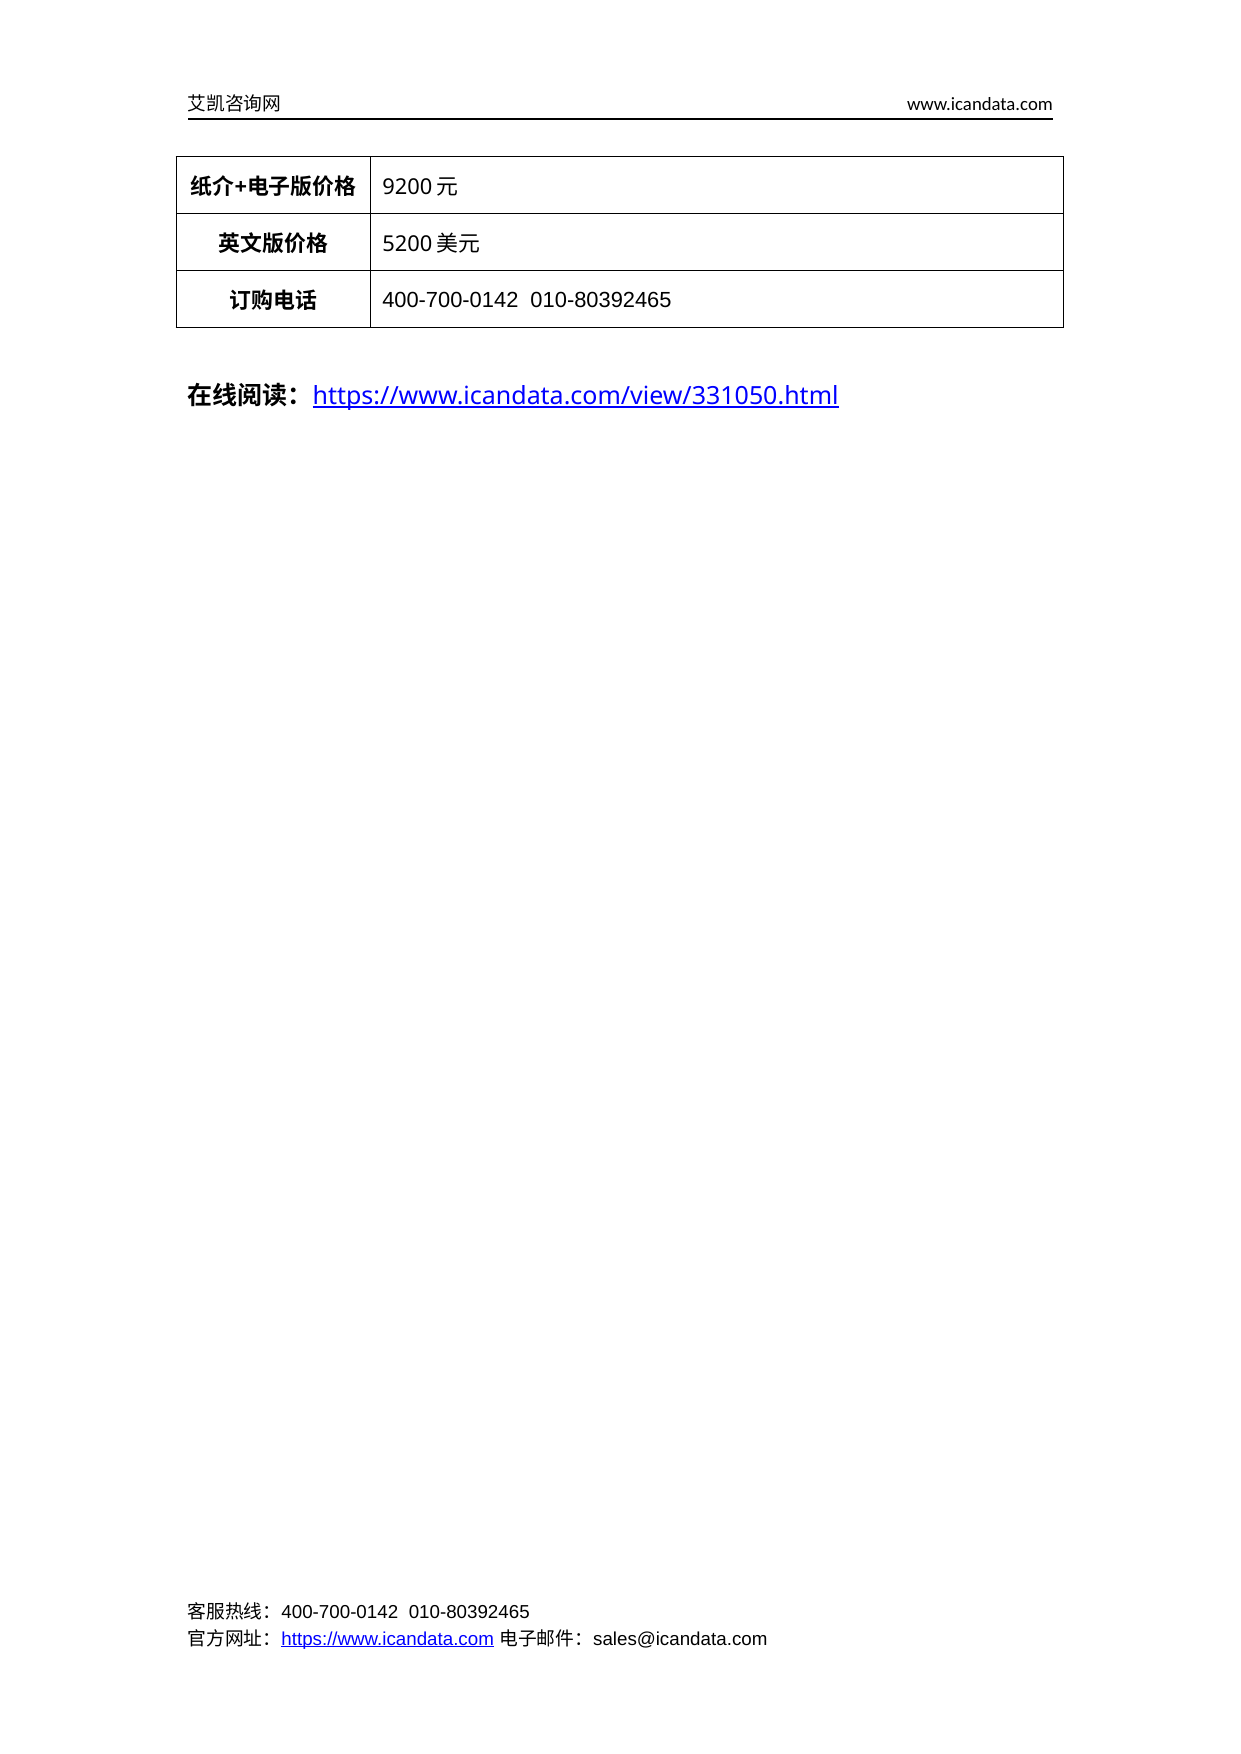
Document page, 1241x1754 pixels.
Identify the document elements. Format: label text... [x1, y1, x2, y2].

table_cell 9200元 [371, 157, 1063, 213]
table_cell 400-700-0142 010-80392465 [371, 271, 1063, 327]
table_cell 订购电话 [177, 271, 370, 327]
table_cell 纸介+电子版价格 [177, 157, 370, 213]
text 在线阅读：https://www.icandata.com/view/331050.html [187, 361, 1053, 426]
table_cell 5200美元 [371, 214, 1063, 270]
table_cell 英文版价格 [177, 214, 370, 270]
